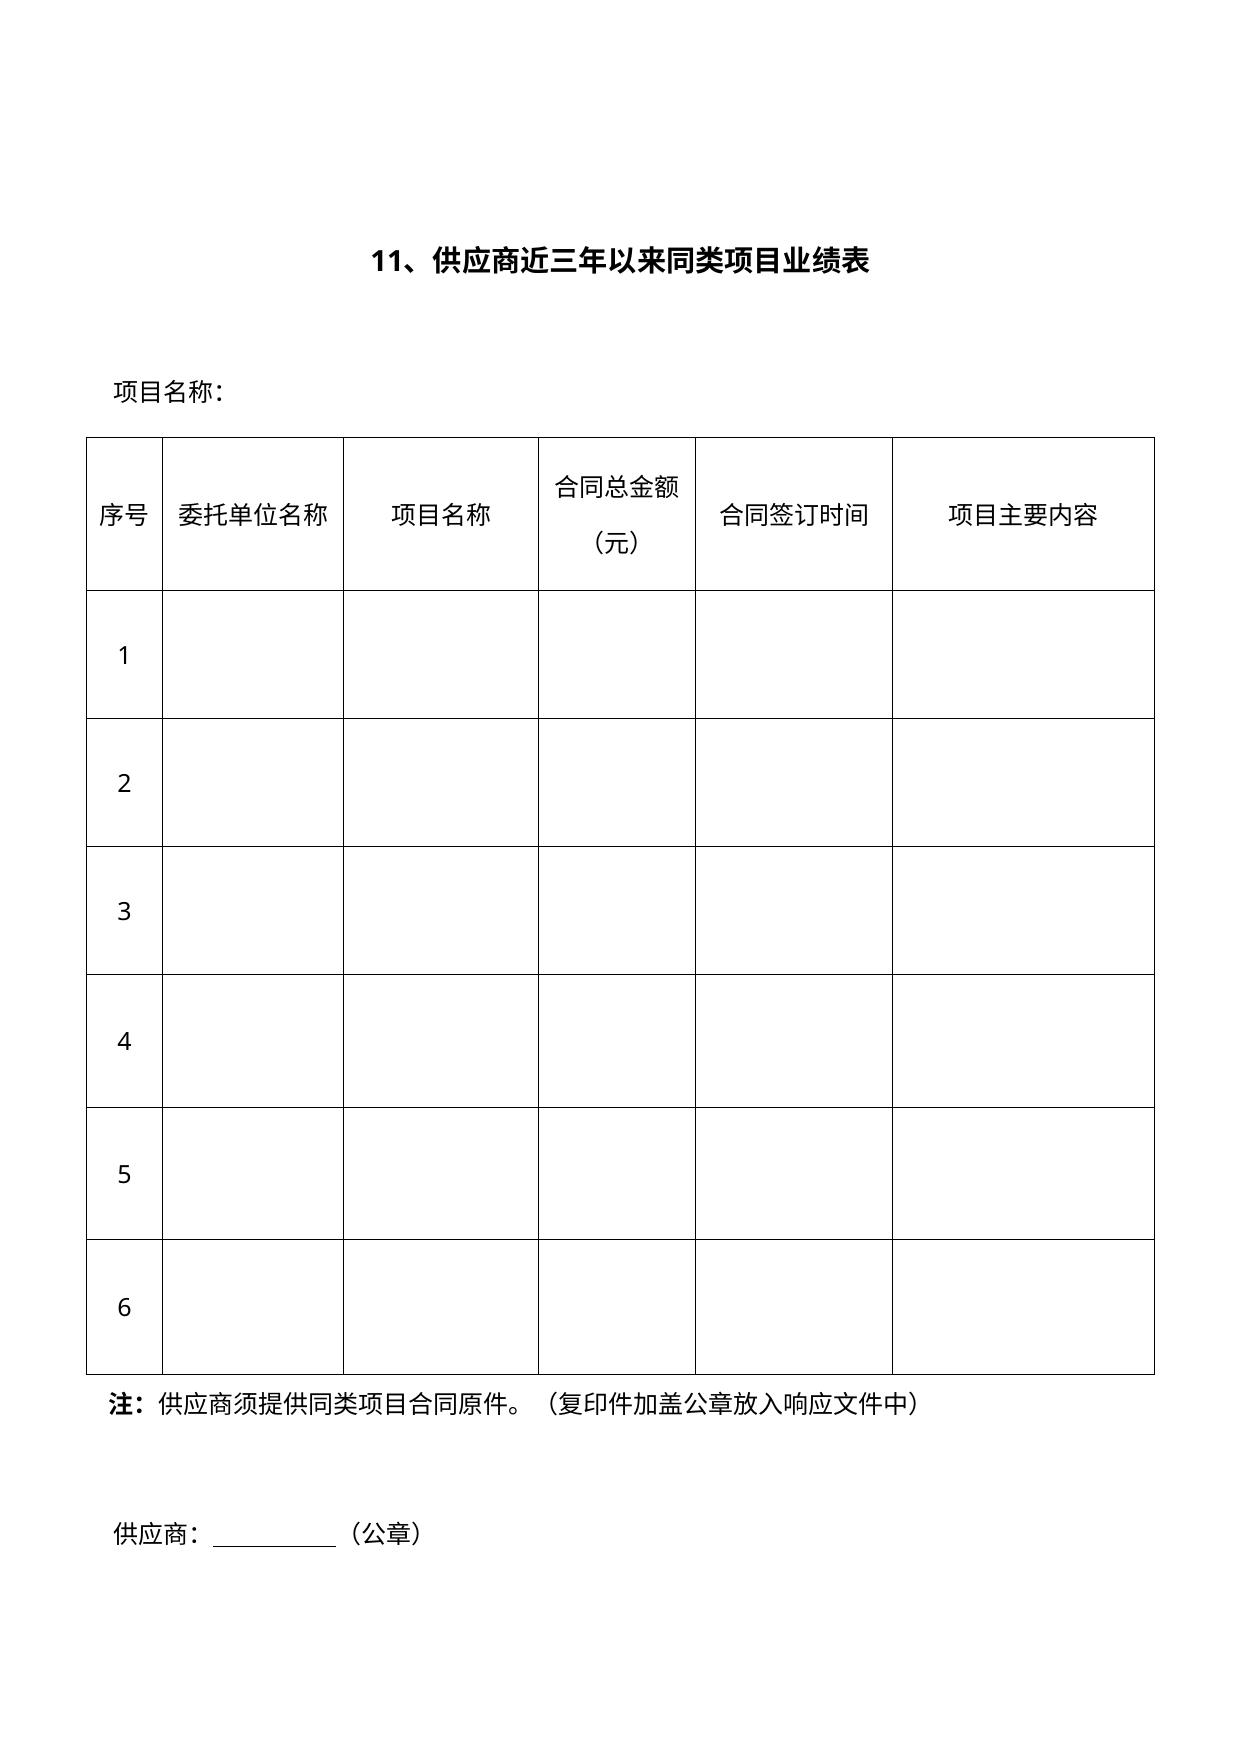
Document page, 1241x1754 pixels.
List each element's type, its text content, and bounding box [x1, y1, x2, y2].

table_cell [539, 591, 695, 718]
table_cell [163, 847, 343, 974]
table_cell [344, 591, 538, 718]
table_cell [893, 591, 1154, 718]
table_header 项目名称 [344, 438, 538, 590]
table_cell [344, 847, 538, 974]
table_cell 3 [87, 847, 162, 974]
table_cell [893, 1108, 1154, 1239]
table_cell 6 [87, 1240, 162, 1373]
text 注：供应商须提供同类项目合同原件。（复印件加盖公章放入响应文件中） [109, 1375, 1127, 1431]
table_cell [344, 719, 538, 846]
table_cell [163, 719, 343, 846]
text 供应商： （公章） [113, 1504, 1127, 1561]
table_cell 5 [87, 1108, 162, 1239]
table_cell [539, 719, 695, 846]
table_header 项目主要内容 [893, 438, 1154, 590]
text 11、供应商近三年以来同类项目业绩表 [113, 231, 1127, 287]
table_cell [344, 975, 538, 1107]
table_cell [893, 975, 1154, 1107]
table_cell [539, 847, 695, 974]
table_cell [344, 1108, 538, 1239]
table_cell [539, 1108, 695, 1239]
table_cell [163, 591, 343, 718]
table_cell [539, 1240, 695, 1373]
table_cell [696, 847, 892, 974]
table_cell [696, 591, 892, 718]
table_cell [163, 1240, 343, 1373]
table_cell [893, 847, 1154, 974]
text 项目名称： [113, 362, 1127, 419]
table_header 序号 [87, 438, 162, 590]
table_cell [893, 1240, 1154, 1373]
table_header 合同总金额（元） [539, 438, 695, 590]
table_cell [163, 975, 343, 1107]
table_cell [893, 719, 1154, 846]
table_cell [696, 975, 892, 1107]
table_cell [539, 975, 695, 1107]
table_header 合同签订时间 [696, 438, 892, 590]
table_cell 1 [87, 591, 162, 718]
table_header 委托单位名称 [163, 438, 343, 590]
table_cell [344, 1240, 538, 1373]
table_cell [163, 1108, 343, 1239]
table_cell 2 [87, 719, 162, 846]
table_cell [696, 1240, 892, 1373]
table_cell [696, 719, 892, 846]
table_cell 4 [87, 975, 162, 1107]
table_cell [696, 1108, 892, 1239]
